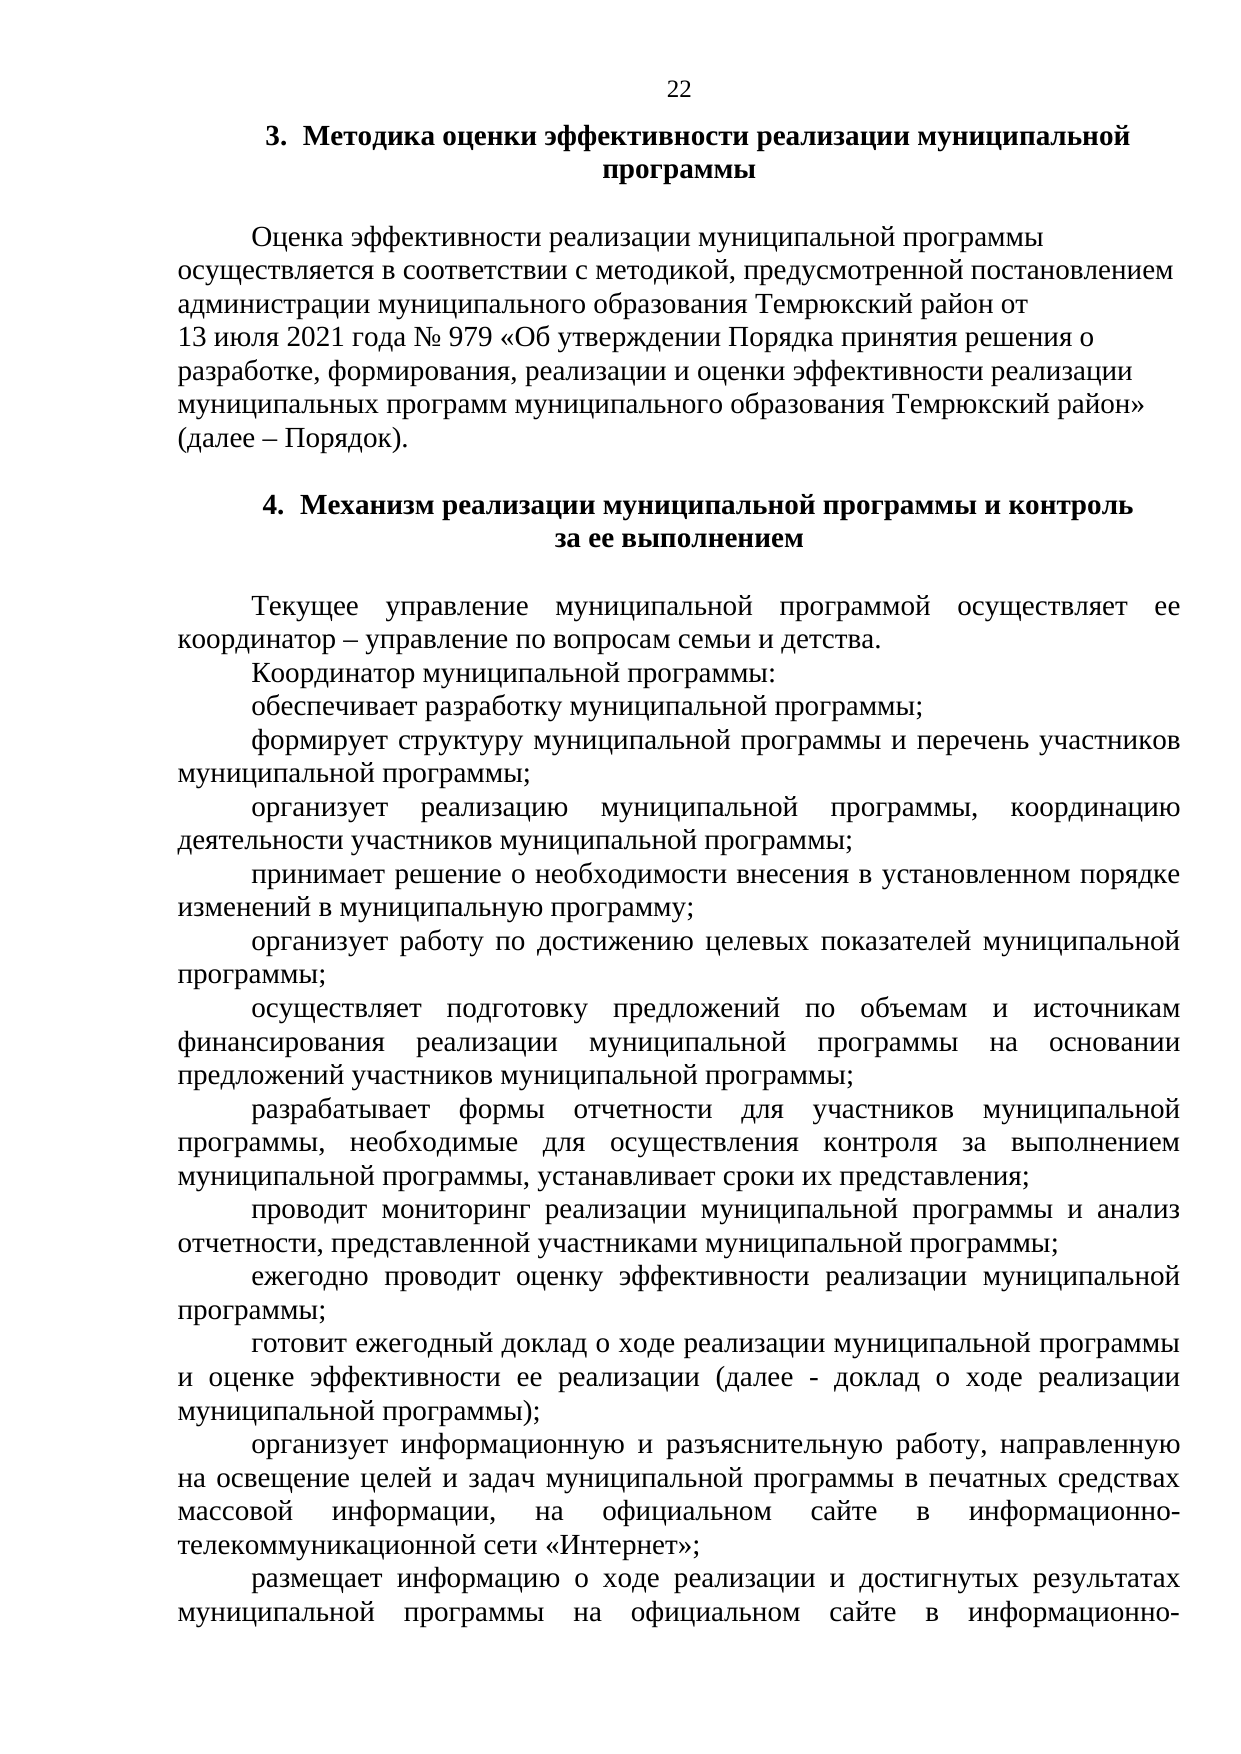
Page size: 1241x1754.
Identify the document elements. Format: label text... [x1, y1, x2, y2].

text ежегодно проводит оценку эффективности реализации муниципальной программы; [177, 1258, 1181, 1326]
text Координатор муниципальной программы: [177, 655, 1181, 688]
title Механизм реализации муниципальной программы и контроль [215, 487, 1181, 521]
title программы [177, 152, 1181, 185]
text формирует структуру муниципальной программы и перечень участников муниципальной программы; [177, 722, 1181, 789]
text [177, 1560, 1181, 1627]
text организует информационную и разъяснительную работу, направленную на освещение целей и задач муниципальной программы в печатных средствах массовой информации, на официальном сайте в информационно-телекоммуникационной сети «Интернет»; [177, 1426, 1181, 1560]
title за ее выполнением [177, 521, 1181, 554]
text организует реализацию муниципальной программы, координацию деятельности участников муниципальной программы; [177, 789, 1181, 856]
text готовит ежегодный доклад о ходе реализации муниципальной программы и оценке эффективности ее реализации (далее - доклад о ходе реализации муниципальной программы); [177, 1326, 1181, 1426]
text осуществляет подготовку предложений по объемам и источникам финансирования реализации муниципальной программы на основании предложений участников муниципальной программы; [177, 990, 1181, 1091]
text проводит мониторинг реализации муниципальной программы и анализ отчетности, представленной участниками муниципальной программы; [177, 1191, 1181, 1258]
text Оценка эффективности реализации муниципальной программы осуществляется в соответствии с методикой, предусмотренной постановлением администрации муниципального образования Темрюкский район от 13 июля 2021 года № 979 «Об утверждении Порядка принятия решения о разработке, формирования, реализации и оценки эффективности реализации муниципальных программ муниципального образования Темрюкский район» (далее – Порядок). [177, 219, 1181, 453]
text Текущее управление муниципальной программой осуществляет ее координатор – управление по вопросам семьи и детства. [177, 588, 1181, 655]
title Методика оценки эффективности реализации муниципальной [215, 118, 1181, 152]
text обеспечивает разработку муниципальной программы; [177, 688, 1181, 722]
text организует работу по достижению целевых показателей муниципальной программы; [177, 923, 1181, 990]
text разрабатывает формы отчетности для участников муниципальной программы, необходимые для осуществления контроля за выполнением муниципальной программы, устанавливает сроки их представления; [177, 1091, 1181, 1191]
text принимает решение о необходимости внесения в установленном порядке изменений в муниципальную программу; [177, 856, 1181, 923]
